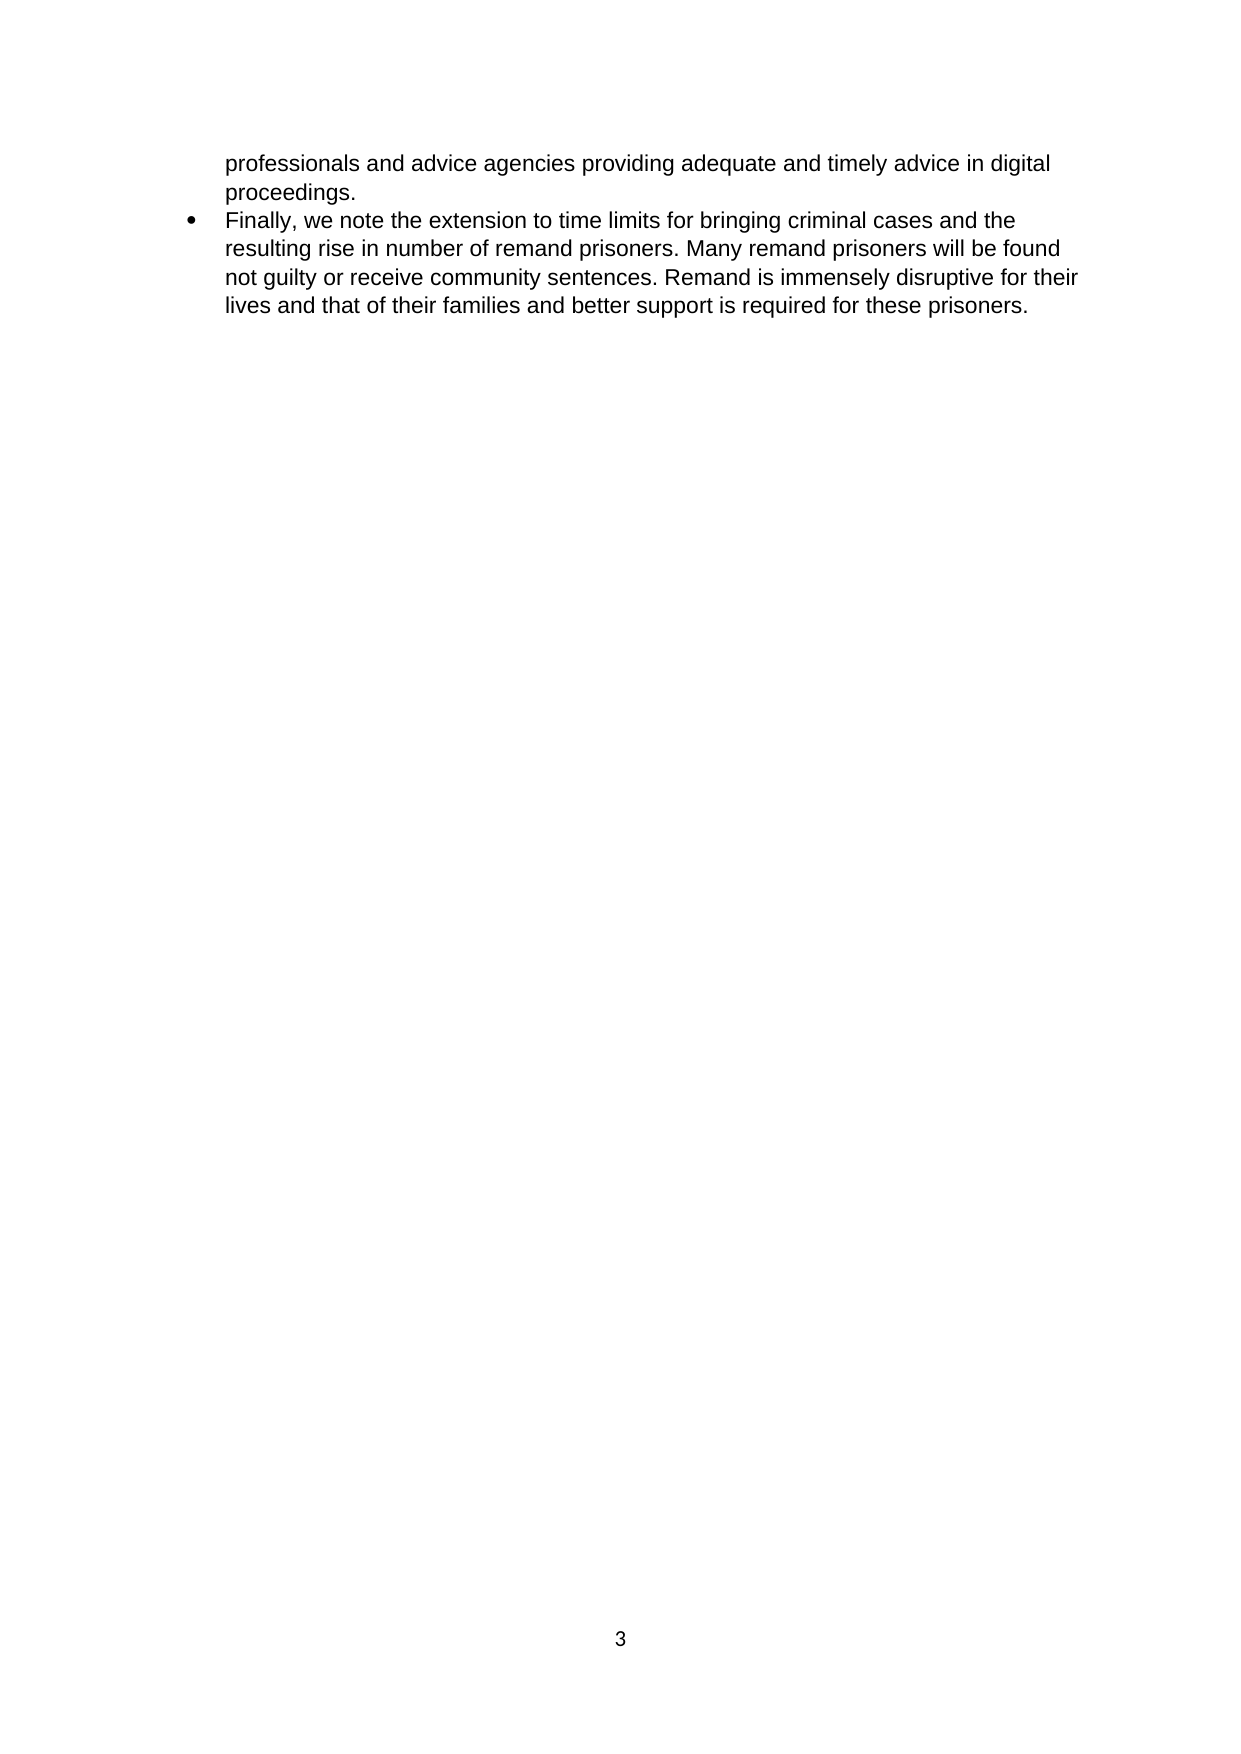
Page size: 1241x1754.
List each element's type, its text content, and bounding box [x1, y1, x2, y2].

list Finally, we note the extension to time limits for bringing criminal cases and the resulting rise in number of remand prisoners. Many remand prisoners will be found not guilty or receive community sentences. Remand is immensely disruptive for their lives and that of their families and better support is required for these prisoners. [187, 207, 1090, 318]
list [187, 150, 1090, 205]
